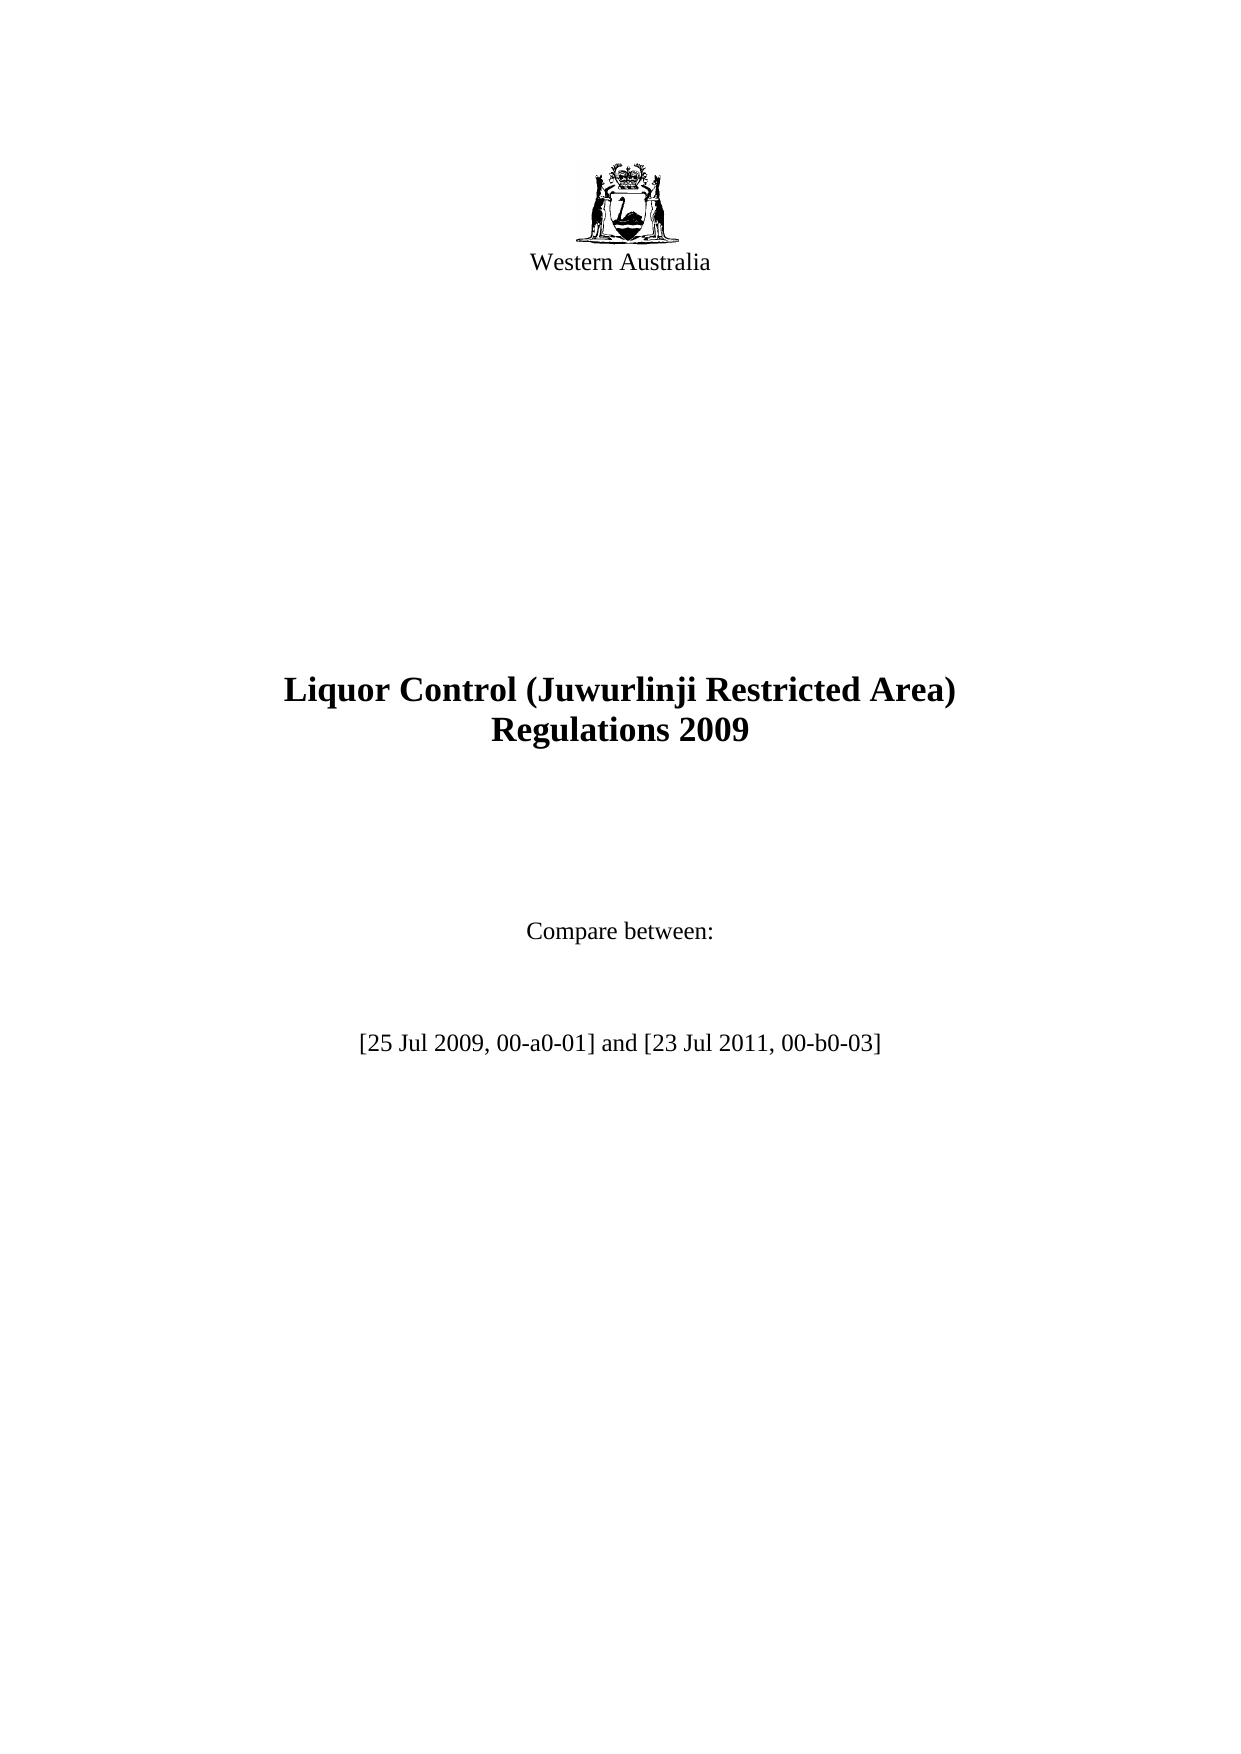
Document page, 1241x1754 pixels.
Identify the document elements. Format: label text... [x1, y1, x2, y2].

text Liquor Control (Juwurlinji Restricted Area) Regulations 2009 [251, 668, 990, 749]
text [25 Jul 2009, 00-a0-01] and [23 Jul 2011, 00-b0-03] [251, 1028, 990, 1057]
text Western Australia [251, 247, 990, 276]
text Compare between: [251, 916, 990, 945]
picture [575, 162, 679, 246]
